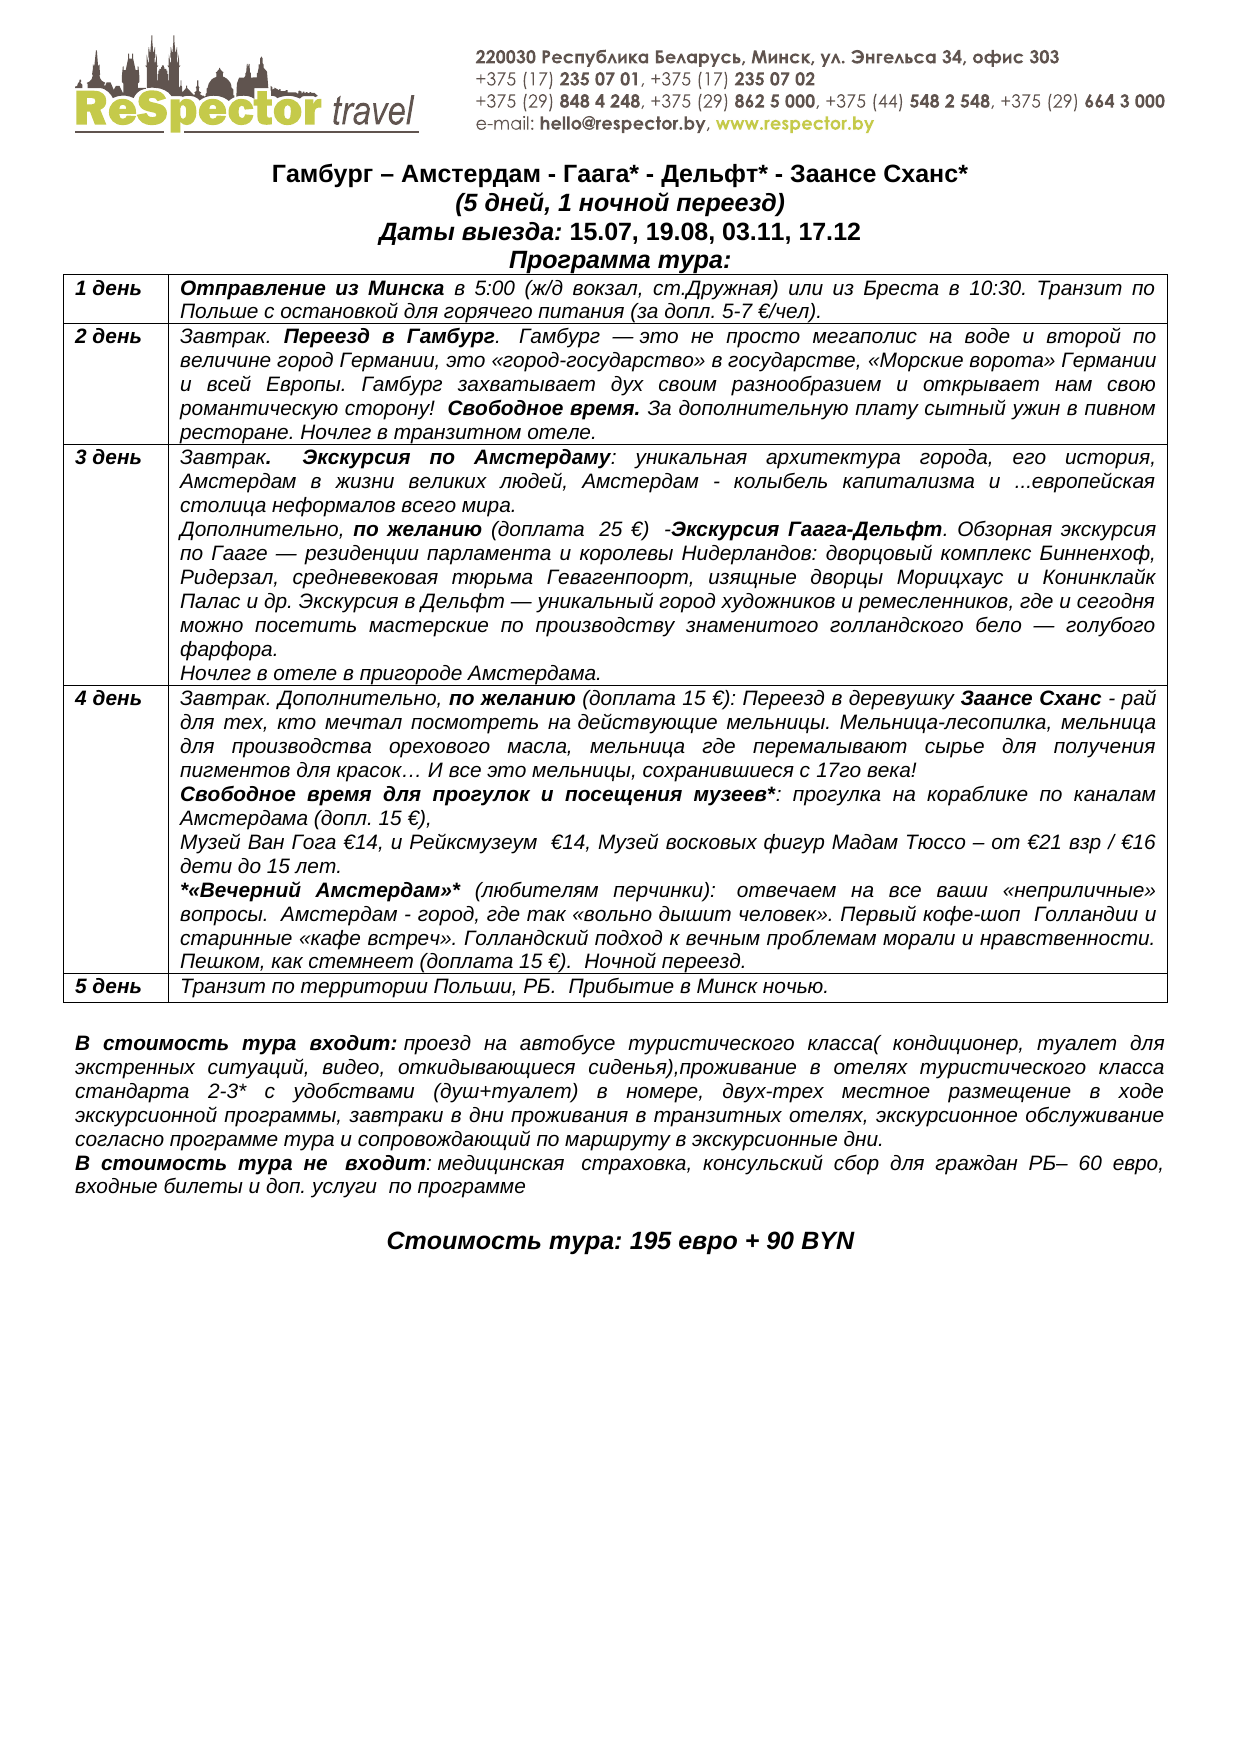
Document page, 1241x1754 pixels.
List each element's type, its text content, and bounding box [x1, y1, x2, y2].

text В стоимость тура не входит: медицинская страховка, консульский сбор для граждан РБ– 60 евро, входные билеты и доп. услуги по программе [75, 1150, 1165, 1198]
text Даты выезда: 15.07, 19.08, 03.11, 17.12 [75, 217, 1165, 246]
text Программа тура: [75, 246, 1165, 274]
table_cell Завтрак. Дополнительно, по желанию (доплата 15 €): Переезд в деревушку Заансе Сханс - рай для тех, кто мечтал посмотреть на действующие мельницы. Мельница-лесопилка, мельница для производства орехового масла, мельница где перемалывают сырье для получения пигментов для красок… И все это мельницы, сохранившиеся с 17го века! Свободное время для прогулок и посещения музеев*: прогулка на кораблике по каналам Амстердама (допл. 15 €), Музей Ван Гога €14, и Рейксмузеум €14, Музей восковых фигур Мадам Тюссо – от €21 взр / €16 дети до 15 лет. *«Вечерний Амстердам»* (любителям перчинки): отвечаем на все ваши «неприличные» вопросы. Амстердам - город, где так «вольно дышит человек». Первый кофе-шоп Голландии и старинные «кафе встреч». Голландский подход к вечным проблемам морали и нравственности. Пешком, как стемнеет (доплата 15 €). Ночной переезд. [169, 686, 1167, 973]
table_cell 2 день [64, 324, 168, 444]
table_cell Завтрак. Экскурсия по Амстердаму: уникальная архитектура города, его история, Амстердам в жизни великих людей, Амстердам - колыбель капитализма и ...европейская столица неформалов всего мира. Дополнительно, по желанию (доплата 25 €) -Экскурсия Гаага-Дельфт. Обзорная экскурсия по Гааге — резиденции парламента и королевы Нидерландов: дворцовый комплекс Бинненхоф, Ридерзал, средневековая тюрьма Гевагенпоорт, изящные дворцы Морицхаус и Конинклайк Палас и др. Экскурсия в Дельфт — уникальный город художников и ремесленников, где и сегодня можно посетить мастерские по производству знаменитого голландского бело — голубого фарфора. Ночлег в отеле в пригороде Амстердама. [169, 445, 1167, 685]
table_header 1 день [64, 275, 168, 323]
table_cell Завтрак. Переезд в Гамбург. Гамбург — это не просто мегаполис на воде и второй по величине город Германии, это «город-государство» в государстве, «Морские ворота» Германии и всей Европы. Гамбург захватывает дух своим разнообразием и открывает нам свою романтическую сторону! Свободное время. За дополнительную плату сытный ужин в пивном ресторане. Ночлег в транзитном отеле. [169, 324, 1167, 444]
table_cell 3 день [64, 445, 168, 685]
text (5 дней, 1 ночной переезд) [75, 188, 1165, 217]
table_cell 4 день [64, 686, 168, 973]
text Гамбург – Амстердам - Гаага* - Дельфт* - Заансе Сханс* [75, 159, 1165, 188]
table_cell Транзит по территории Польши, РБ. Прибытие в Минск ночью. [169, 974, 1167, 1002]
text Стоимость тура: 195 евро + 90 BYN [75, 1226, 1165, 1254]
text В стоимость тура входит: проезд на автобусе туристического класса( кондиционер, туалет для экстренных ситуаций, видео, откидывающиеся сиденья),проживание в отелях туристического класса стандарта 2-3* с удобствами (душ+туалет) в номере, двух-трех местное размещение в ходе экскурсионной программы, завтраки в дни проживания в транзитных отелях, экскурсионное обслуживание согласно программе тура и сопровождающий по маршруту в экскурсионные дни. [75, 1031, 1165, 1150]
table_header Отправление из Минска в 5:00 (ж/д вокзал, ст.Дружная) или из Бреста в 10:30. Транзит по Польше с остановкой для горячего питания (за допл. 5-7 €/чел). [169, 275, 1167, 323]
table_cell 5 день [64, 974, 168, 1002]
